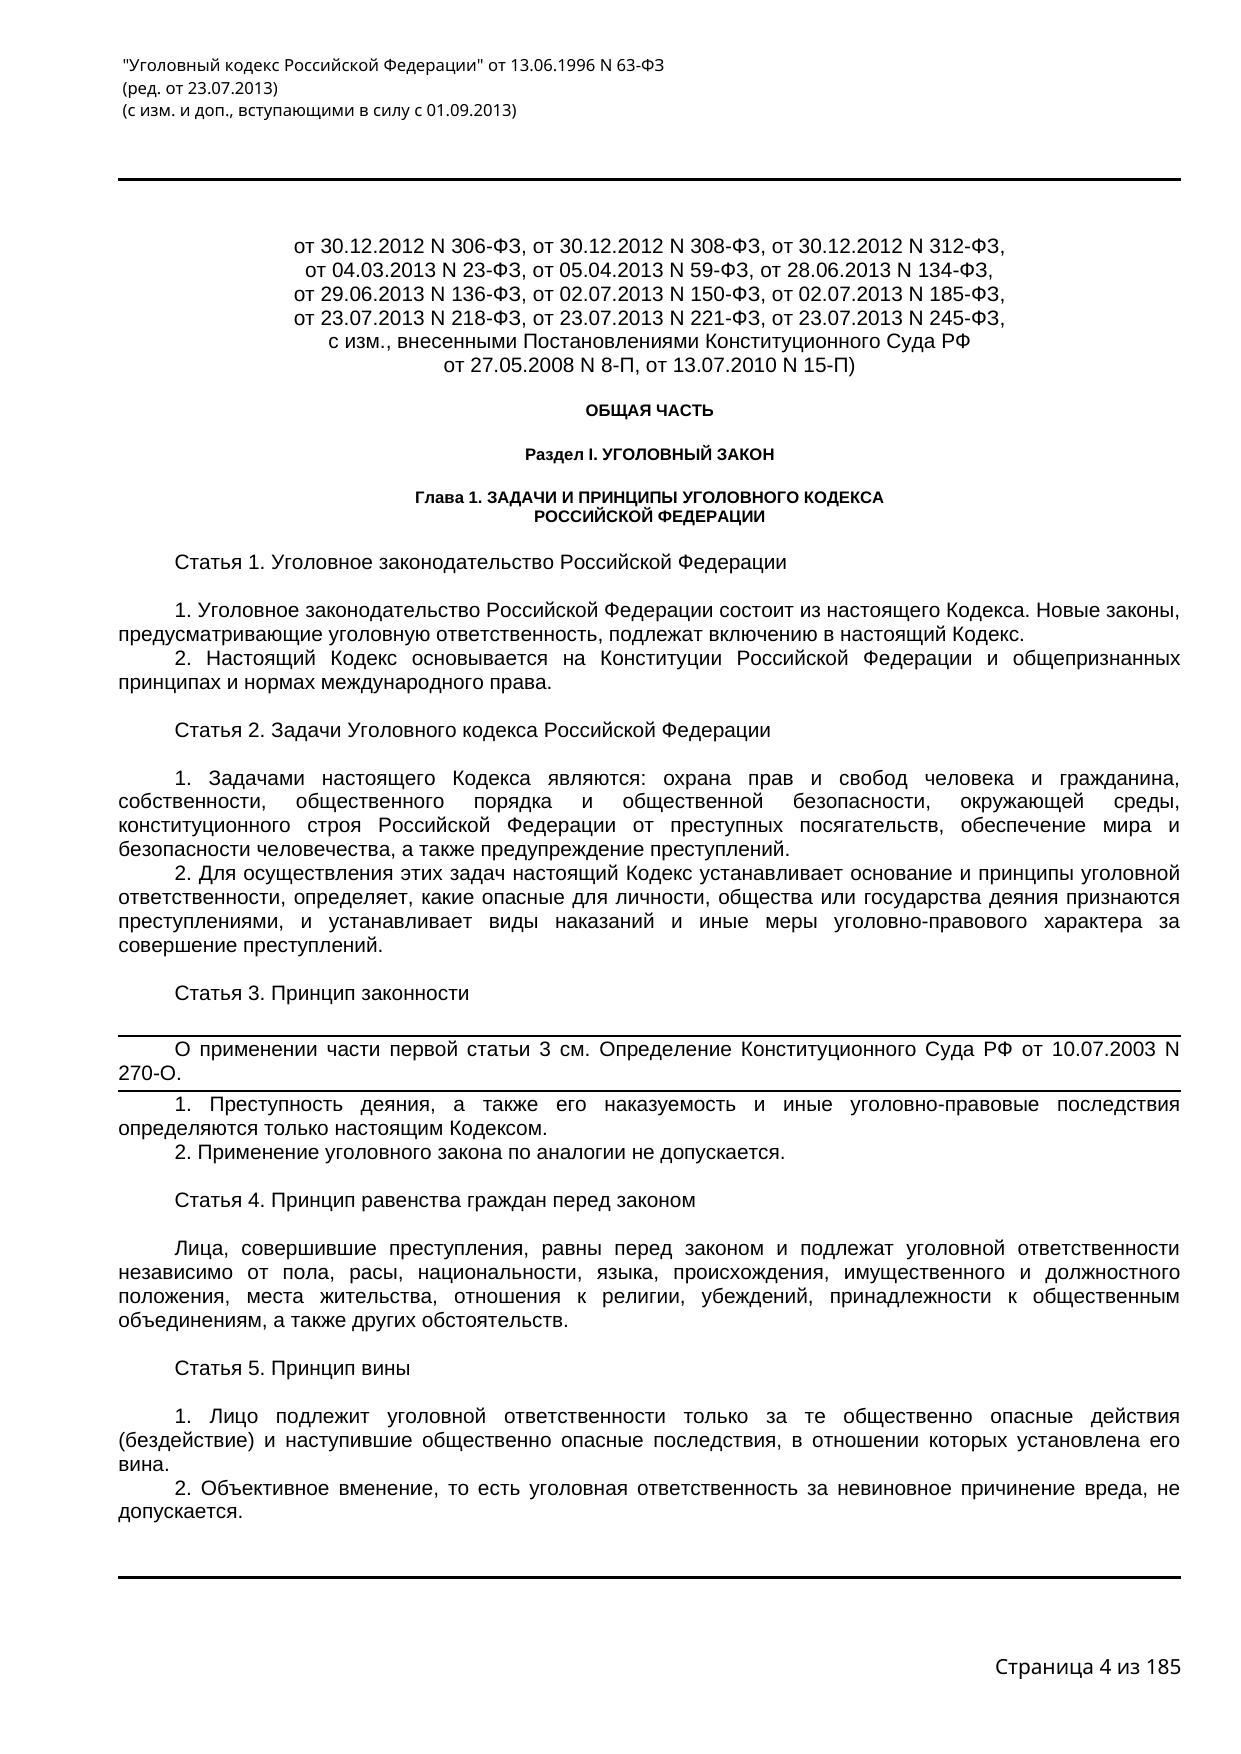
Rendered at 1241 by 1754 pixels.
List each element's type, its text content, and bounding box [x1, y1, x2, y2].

text 1. Лицо подлежит уголовной ответственности только за те общественно опасные действия (бездействие) и наступившие общественно опасные последствия, в отношении которых установлена его вина. [118, 1403, 1181, 1475]
text 2. Объективное вменение, то есть уголовная ответственность за невиновное причинение вреда, не допускается. [118, 1475, 1181, 1523]
text Статья 1. Уголовное законодательство Российской Федерации [118, 550, 1181, 574]
text от 30.12.2012 N 306-ФЗ, от 30.12.2012 N 308-ФЗ, от 30.12.2012 N 312-ФЗ, [118, 233, 1181, 257]
text с изм., внесенными Постановлениями Конституционного Суда РФ [118, 329, 1181, 353]
text от 23.07.2013 N 218-ФЗ, от 23.07.2013 N 221-ФЗ, от 23.07.2013 N 245-ФЗ, [118, 305, 1181, 329]
text Глава 1. ЗАДАЧИ И ПРИНЦИПЫ УГОЛОВНОГО КОДЕКСА [118, 487, 1181, 507]
text Статья 3. Принцип законности [118, 981, 1181, 1005]
text от 04.03.2013 N 23-ФЗ, от 05.04.2013 N 59-ФЗ, от 28.06.2013 N 134-ФЗ, [118, 257, 1181, 281]
text 2. Настоящий Кодекс основывается на Конституции Российской Федерации и общепризнанных принципах и нормах международного права. [118, 646, 1181, 693]
text Статья 2. Задачи Уголовного кодекса Российской Федерации [118, 717, 1181, 741]
text Статья 5. Принцип вины [118, 1356, 1181, 1379]
text 1. Уголовное законодательство Российской Федерации состоит из настоящего Кодекса. Новые законы, предусматривающие уголовную ответственность, подлежат включению в настоящий Кодекс. [118, 598, 1181, 646]
text Статья 4. Принцип равенства граждан перед законом [118, 1188, 1181, 1212]
text Раздел I. УГОЛОВНЫЙ ЗАКОН [118, 444, 1181, 463]
text 1. Преступность деяния, а также его наказуемость и иные уголовно-правовые последствия определяются только настоящим Кодексом. [118, 1092, 1181, 1140]
text ОБЩАЯ ЧАСТЬ [118, 401, 1181, 420]
text от 29.06.2013 N 136-ФЗ, от 02.07.2013 N 150-ФЗ, от 02.07.2013 N 185-ФЗ, [118, 281, 1181, 305]
text 1. Задачами настоящего Кодекса являются: охрана прав и свобод человека и гражданина, собственности, общественного порядка и общественной безопасности, окружающей среды, конституционного строя Российской Федерации от преступных посягательств, обеспечение мира и безопасности человечества, а также предупреждение преступлений. [118, 765, 1181, 861]
text Лица, совершившие преступления, равны перед законом и подлежат уголовной ответственности независимо от пола, расы, национальности, языка, происхождения, имущественного и должностного положения, места жительства, отношения к религии, убеждений, принадлежности к общественным объединениям, а также других обстоятельств. [118, 1236, 1181, 1332]
text 2. Для осуществления этих задач настоящий Кодекс устанавливает основание и принципы уголовной ответственности, определяет, какие опасные для личности, общества или государства деяния признаются преступлениями, и устанавливает виды наказаний и иные меры уголовно-правового характера за совершение преступлений. [118, 861, 1181, 957]
text РОССИЙСКОЙ ФЕДЕРАЦИИ [118, 507, 1181, 526]
text О применении части первой статьи 3 см. Определение Конституционного Суда РФ от 10.07.2003 N 270-О. [118, 1037, 1181, 1084]
text 2. Применение уголовного закона по аналогии не допускается. [118, 1140, 1181, 1164]
text от 27.05.2008 N 8-П, от 13.07.2010 N 15-П) [118, 353, 1181, 377]
